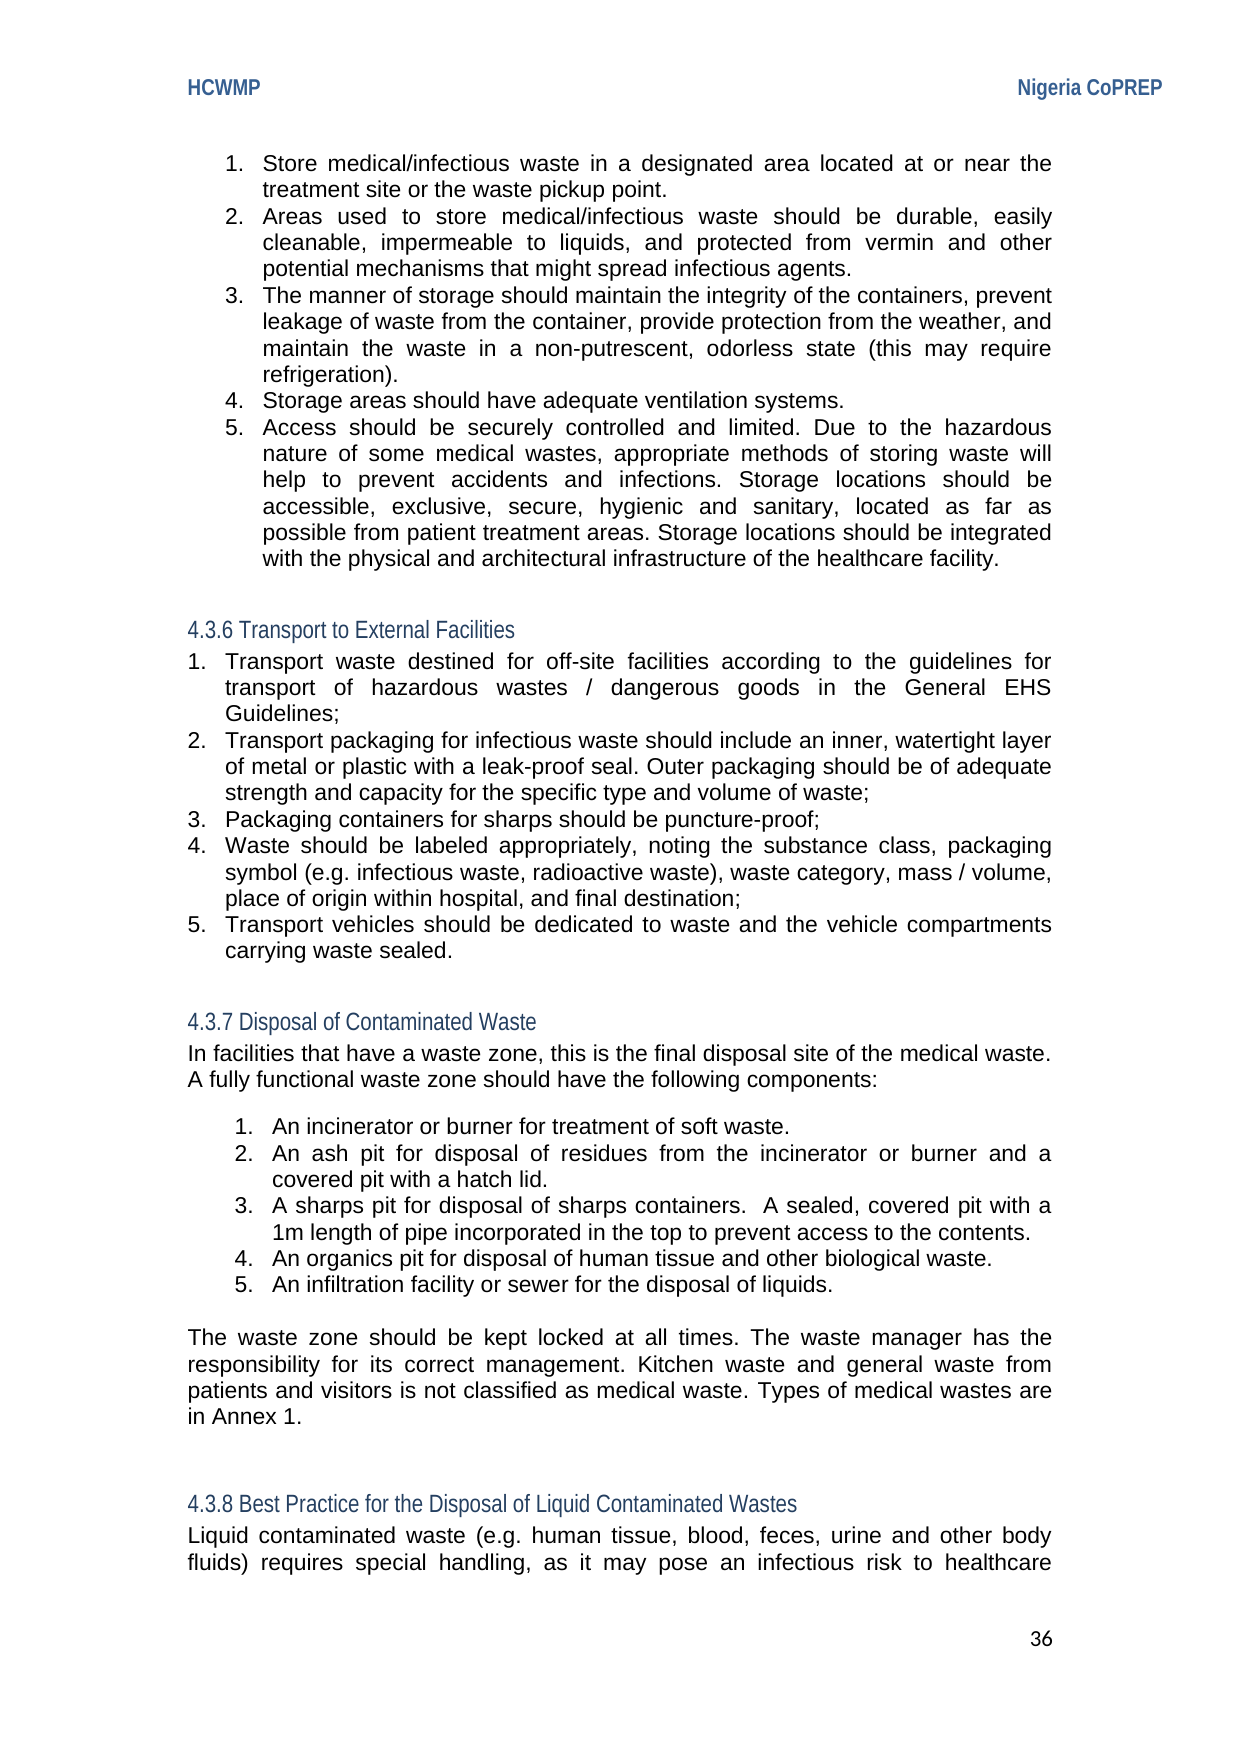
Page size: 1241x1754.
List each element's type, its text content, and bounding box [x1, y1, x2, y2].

list Access should be securely controlled and limited. Due to the hazardous nature of some medical wastes, appropriate methods of storing waste will help to prevent accidents and infections. Storage locations should be accessible, exclusive, secure, hygienic and sanitary, located as far as possible from patient treatment areas. Storage locations should be integrated with the physical and architectural infrastructure of the healthcare facility. [225, 413, 1053, 572]
list Store medical/infectious waste in a designated area located at or near the treatment site or the waste pickup point. [225, 150, 1053, 203]
subtitle 4.3.8 Best Practice for the Disposal of Liquid Contaminated Wastes [187, 1489, 1053, 1518]
subtitle 4.3.6 Transport to External Facilities [187, 615, 1053, 643]
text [187, 1522, 1053, 1575]
text The waste zone should be kept locked at all times. The waste manager has the responsibility for its correct management. Kitchen waste and general waste from patients and visitors is not classified as medical waste. Types of medical wastes are in Annex 1. [187, 1324, 1053, 1429]
list Packaging containers for sharps should be puncture-proof; [187, 806, 1053, 832]
text In facilities that have a waste zone, this is the final disposal site of the medical waste. A fully functional waste zone should have the following components: [187, 1040, 1053, 1092]
list An ash pit for disposal of residues from the incinerator or burner and a covered pit with a hatch lid. [234, 1140, 1053, 1192]
list An incinerator or burner for treatment of soft waste. [234, 1113, 1053, 1140]
list A sharps pit for disposal of sharps containers. A sealed, covered pit with a 1m length of pipe incorporated in the top to prevent access to the contents. [234, 1192, 1053, 1245]
list Storage areas should have adequate ventilation systems. [225, 387, 1053, 413]
list An infiltration facility or sewer for the disposal of liquids. [234, 1271, 1053, 1298]
list The manner of storage should maintain the integrity of the containers, prevent leakage of waste from the container, provide protection from the weather, and maintain the waste in a non-putrescent, odorless state (this may require refrigeration). [225, 282, 1053, 387]
list An organics pit for disposal of human tissue and other biological waste. [234, 1245, 1053, 1271]
list Transport waste destined for off-site facilities according to the guidelines for transport of hazardous wastes / dangerous goods in the General EHS Guidelines; [187, 648, 1053, 727]
list Transport vehicles should be dedicated to waste and the vehicle compartments carrying waste sealed. [187, 911, 1053, 964]
list Transport packaging for infectious waste should include an inner, watertight layer of metal or plastic with a leak-proof seal. Outer packaging should be of adequate strength and capacity for the specific type and volume of waste; [187, 727, 1053, 806]
list Waste should be labeled appropriately, noting the substance class, packaging symbol (e.g. infectious waste, radioactive waste), waste category, mass / volume, place of origin within hospital, and final destination; [187, 832, 1053, 911]
list Areas used to store medical/infectious waste should be durable, easily cleanable, impermeable to liquids, and protected from vermin and other potential mechanisms that might spread infectious agents. [225, 203, 1053, 282]
subtitle 4.3.7 Disposal of Contaminated Waste [187, 1007, 1053, 1036]
